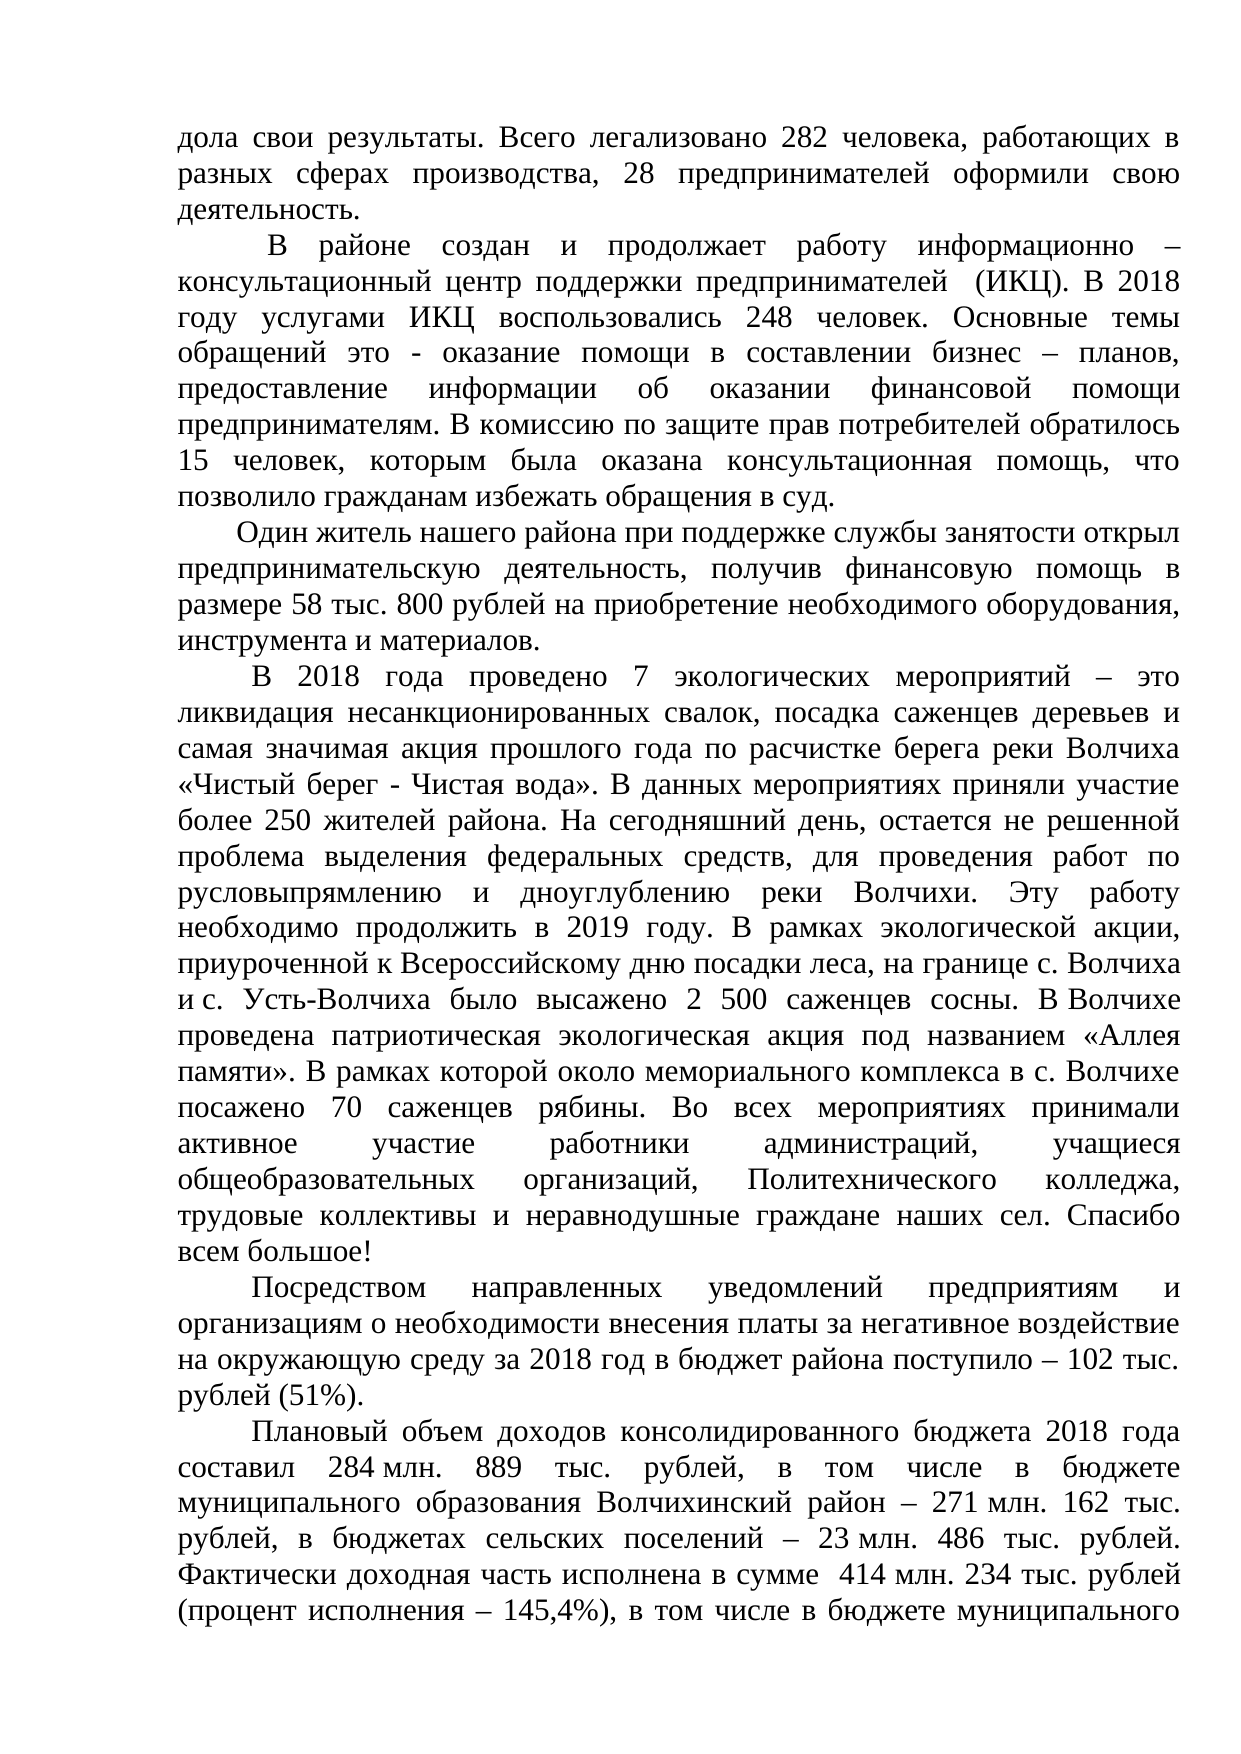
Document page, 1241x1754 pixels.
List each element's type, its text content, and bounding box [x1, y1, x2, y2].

text Посредством направленных уведомлений предприятиям и организациям о необходимости внесения платы за негативное воздействие на окружающую среду за 2018 год в бюджет района поступило – 102 тыс. рублей (51%). [177, 1268, 1181, 1412]
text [177, 118, 1181, 226]
text Один житель нашего района при поддержке службы занятости открыл предпринимательскую деятельность, получив финансовую помощь в размере 58 тыс. 800 рублей на приобретение необходимого оборудования, инструмента и материалов. [177, 513, 1181, 657]
text В районе создан и продолжает работу информационно – консультационный центр поддержки предпринимателей (ИКЦ). В 2018 году услугами ИКЦ воспользовались 248 человек. Основные темы обращений это - оказание помощи в составлении бизнес – планов, предоставление информации об оказании финансовой помощи предпринимателям. В комиссию по защите прав потребителей обратилось 15 человек, которым была оказана консультационная помощь, что позволило гражданам избежать обращения в суд. [177, 226, 1181, 513]
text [177, 1412, 1181, 1627]
text В 2018 года проведено 7 экологических мероприятий – это ликвидация несанкционированных свалок, посадка саженцев деревьев и самая значимая акция прошлого года по расчистке берега реки Волчиха «Чистый берег - Чистая вода». В данных мероприятиях приняли участие более 250 жителей района. На сегодняшний день, остается не решенной проблема выделения федеральных средств, для проведения работ по русловыпрямлению и дноуглублению реки Волчихи. Эту работу необходимо продолжить в 2019 году. В рамках экологической акции, приуроченной к Всероссийскому дню посадки леса, на границе с. Волчиха и с. Усть-Волчиха было высажено 2 500 саженцев сосны. В Волчихе проведена патриотическая экологическая акция под названием «Аллея памяти». В рамках которой около мемориального комплекса в с. Волчихе посажено 70 саженцев рябины. Во всех мероприятиях принимали активное участие работники администраций, учащиеся общеобразовательных организаций, Политехнического колледжа, трудовые коллективы и неравнодушные граждане наших сел. Спасибо всем большое! [177, 657, 1181, 1268]
